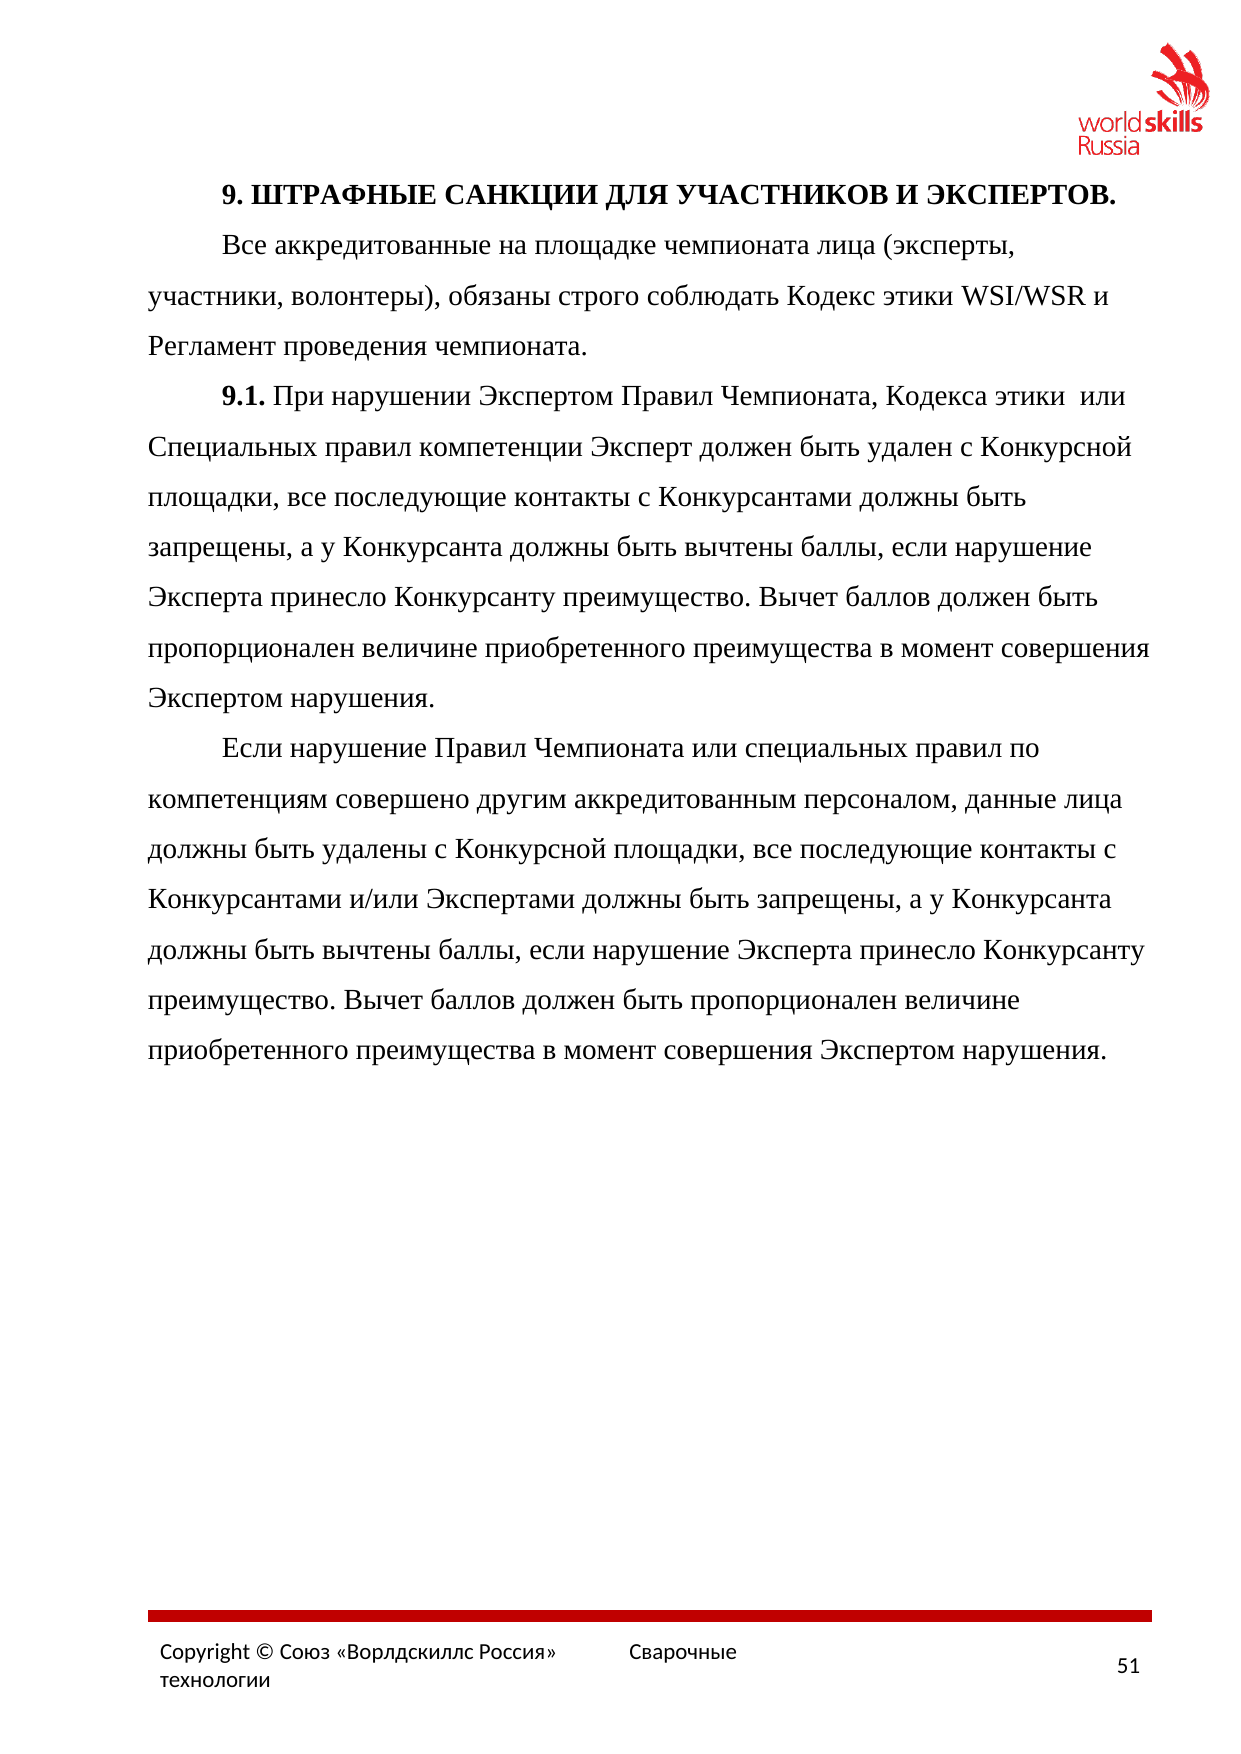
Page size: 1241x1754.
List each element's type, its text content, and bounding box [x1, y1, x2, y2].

text 9.1. При нарушении Экспертом Правил Чемпионата, Кодекса этики или Специальных правил компетенции Эксперт должен быть удален с Конкурсной площадки, все последующие контакты с Конкурсантами должны быть запрещены, а у Конкурсанта должны быть вычтены баллы, если нарушение Эксперта принесло Конкурсанту преимущество. Вычет баллов должен быть пропорционален величине приобретенного преимущества в момент совершения Экспертом нарушения. [148, 378, 1152, 714]
text Все аккредитованные на площадке чемпионата лица (эксперты, участники, волонтеры), обязаны строго соблюдать Кодекс этики WSI/WSR и Регламент проведения чемпионата. [148, 227, 1152, 362]
text 9. ШТРАФНЫЕ САНКЦИИ ДЛЯ УЧАСТНИКОВ И ЭКСПЕРТОВ. [148, 177, 1152, 211]
picture [1078, 42, 1235, 155]
text Если нарушение Правил Чемпионата или специальных правил по компетенциям совершено другим аккредитованным персоналом, данные лица должны быть удалены с Конкурсной площадки, все последующие контакты с Конкурсантами и/или Экспертами должны быть запрещены, а у Конкурсанта должны быть вычтены баллы, если нарушение Эксперта принесло Конкурсанту преимущество. Вычет баллов должен быть пропорционален величине приобретенного преимущества в момент совершения Экспертом нарушения. [148, 731, 1152, 1066]
